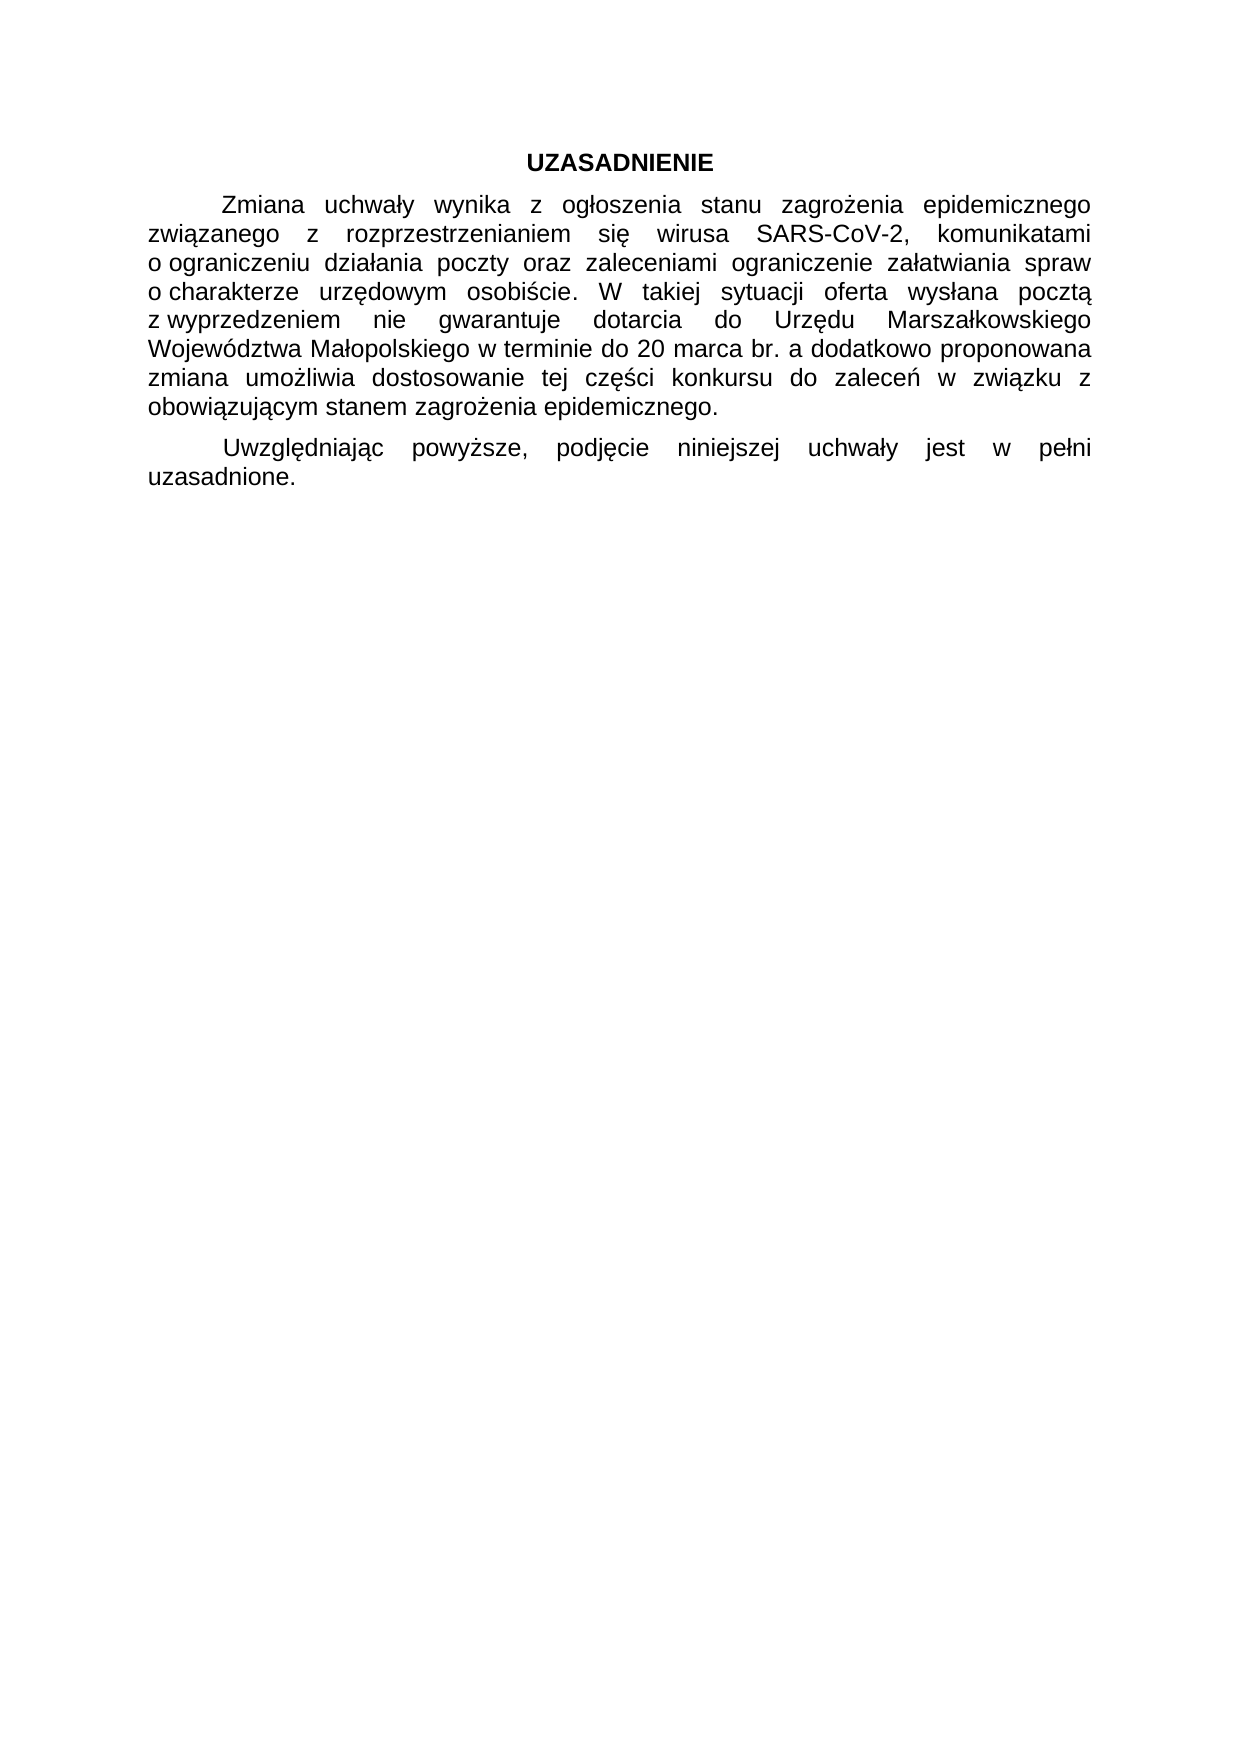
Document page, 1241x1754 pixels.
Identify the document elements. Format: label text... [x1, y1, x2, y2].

text Uwzględniając powyższe, podjęcie niniejszej uchwały jest w pełni uzasadnione. [148, 433, 1093, 490]
text Zmiana uchwały wynika z ogłoszenia stanu zagrożenia epidemicznego związanego z rozprzestrzenianiem się wirusa SARS-CoV-2, komunikatami o ograniczeniu działania poczty oraz zaleceniami ograniczenie załatwiania spraw o charakterze urzędowym osobiście. W takiej sytuacji oferta wysłana pocztą z wyprzedzeniem nie gwarantuje dotarcia do Urzędu Marszałkowskiego Województwa Małopolskiego w terminie do 20 marca br. a dodatkowo proponowana zmiana umożliwia dostosowanie tej części konkursu do zaleceń w związku z obowiązującym stanem zagrożenia epidemicznego. [148, 190, 1093, 420]
text UZASADNIENIE [148, 148, 1093, 176]
